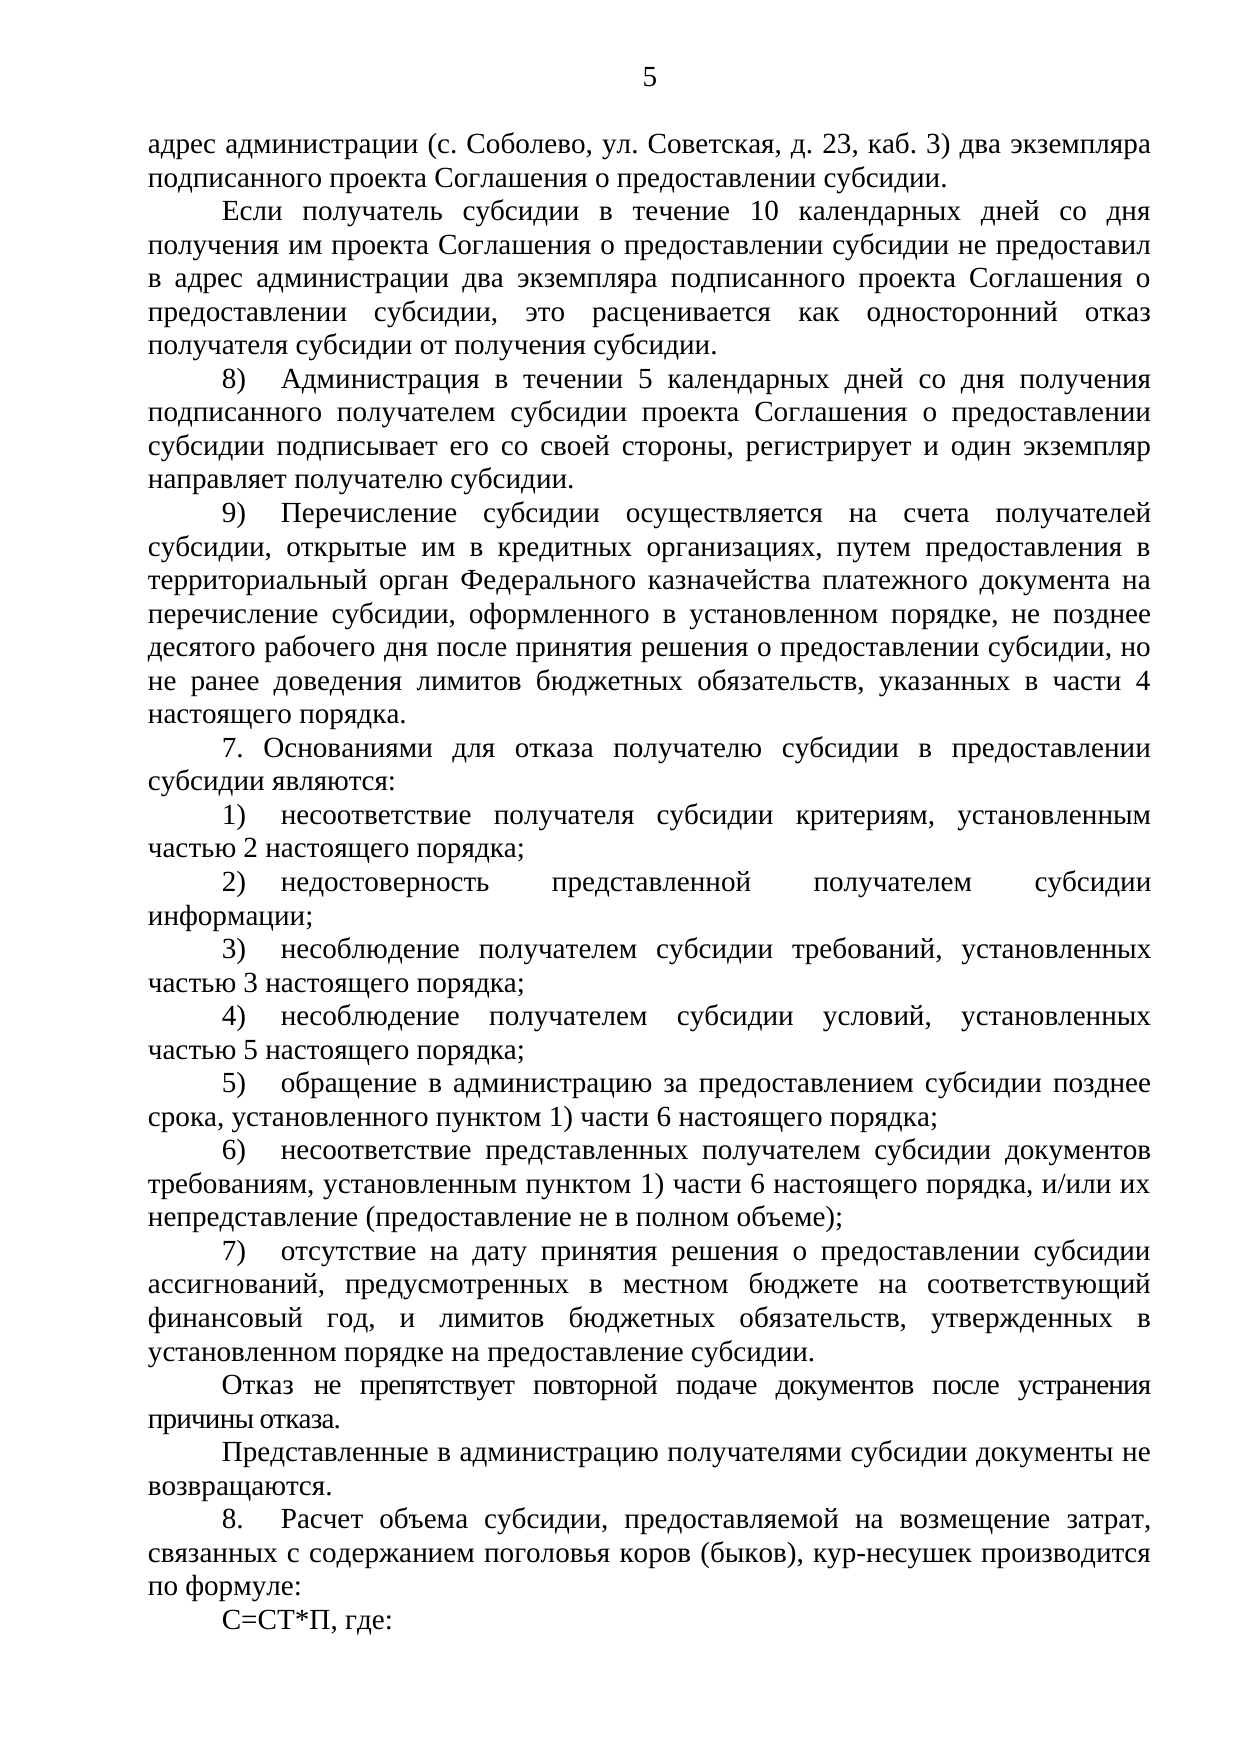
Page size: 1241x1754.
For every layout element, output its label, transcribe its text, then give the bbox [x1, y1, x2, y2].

text 5) обращение в администрацию за предоставлением субсидии позднее срока, установленного пунктом 1) части 6 настоящего порядка; [148, 1065, 1152, 1132]
text 1) несоответствие получателя субсидии критериям, установленным частью 2 настоящего порядка; [148, 797, 1152, 864]
text 3) несоблюдение получателем субсидии требований, установленных частью 3 настоящего порядка; [148, 931, 1152, 998]
text С=СТ*П, где: [148, 1602, 1152, 1636]
text Отказ не препятствует повторной подаче документов после устранения причины отказа. [148, 1367, 1152, 1434]
text 2) недостоверность представленной получателем субсидии информации; [148, 864, 1152, 931]
text 8. Расчет объема субсидии, предоставляемой на возмещение затрат, связанных с содержанием поголовья коров (быков), кур-несушек производится по формуле: [148, 1501, 1152, 1602]
text 7) отсутствие на дату принятия решения о предоставлении субсидии ассигнований, предусмотренных в местном бюджете на соответствующий финансовый год, и лимитов бюджетных обязательств, утвержденных в установленном порядке на предоставление субсидии. [148, 1233, 1152, 1367]
text Если получатель субсидии в течение 10 календарных дней со дня получения им проекта Соглашения о предоставлении субсидии не предоставил в адрес администрации два экземпляра подписанного проекта Соглашения о предоставлении субсидии, это расценивается как односторонний отказ получателя субсидии от получения субсидии. [148, 193, 1152, 361]
text Представленные в администрацию получателями субсидии документы не возвращаются. [148, 1434, 1152, 1501]
text 4) несоблюдение получателем субсидии условий, установленных частью 5 настоящего порядка; [148, 998, 1152, 1065]
text 8) Администрация в течении 5 календарных дней со дня получения подписанного получателем субсидии проекта Соглашения о предоставлении субсидии подписывает его со своей стороны, регистрирует и один экземпляр направляет получателю субсидии. [148, 361, 1152, 495]
text 9) Перечисление субсидии осуществляется на счета получателей субсидии, открытые им в кредитных организациях, путем предоставления в территориальный орган Федерального казначейства платежного документа на перечисление субсидии, оформленного в установленном порядке, не позднее десятого рабочего дня после принятия решения о предоставлении субсидии, но не ранее доведения лимитов бюджетных обязательств, указанных в части 4 настоящего порядка. [148, 495, 1152, 730]
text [148, 126, 1152, 193]
text 7. Основаниями для отказа получателю субсидии в предоставлении субсидии являются: [148, 730, 1152, 797]
text 6) несоответствие представленных получателем субсидии документов требованиям, установленным пунктом 1) части 6 настоящего порядка, и/или их непредставление (предоставление не в полном объеме); [148, 1132, 1152, 1233]
